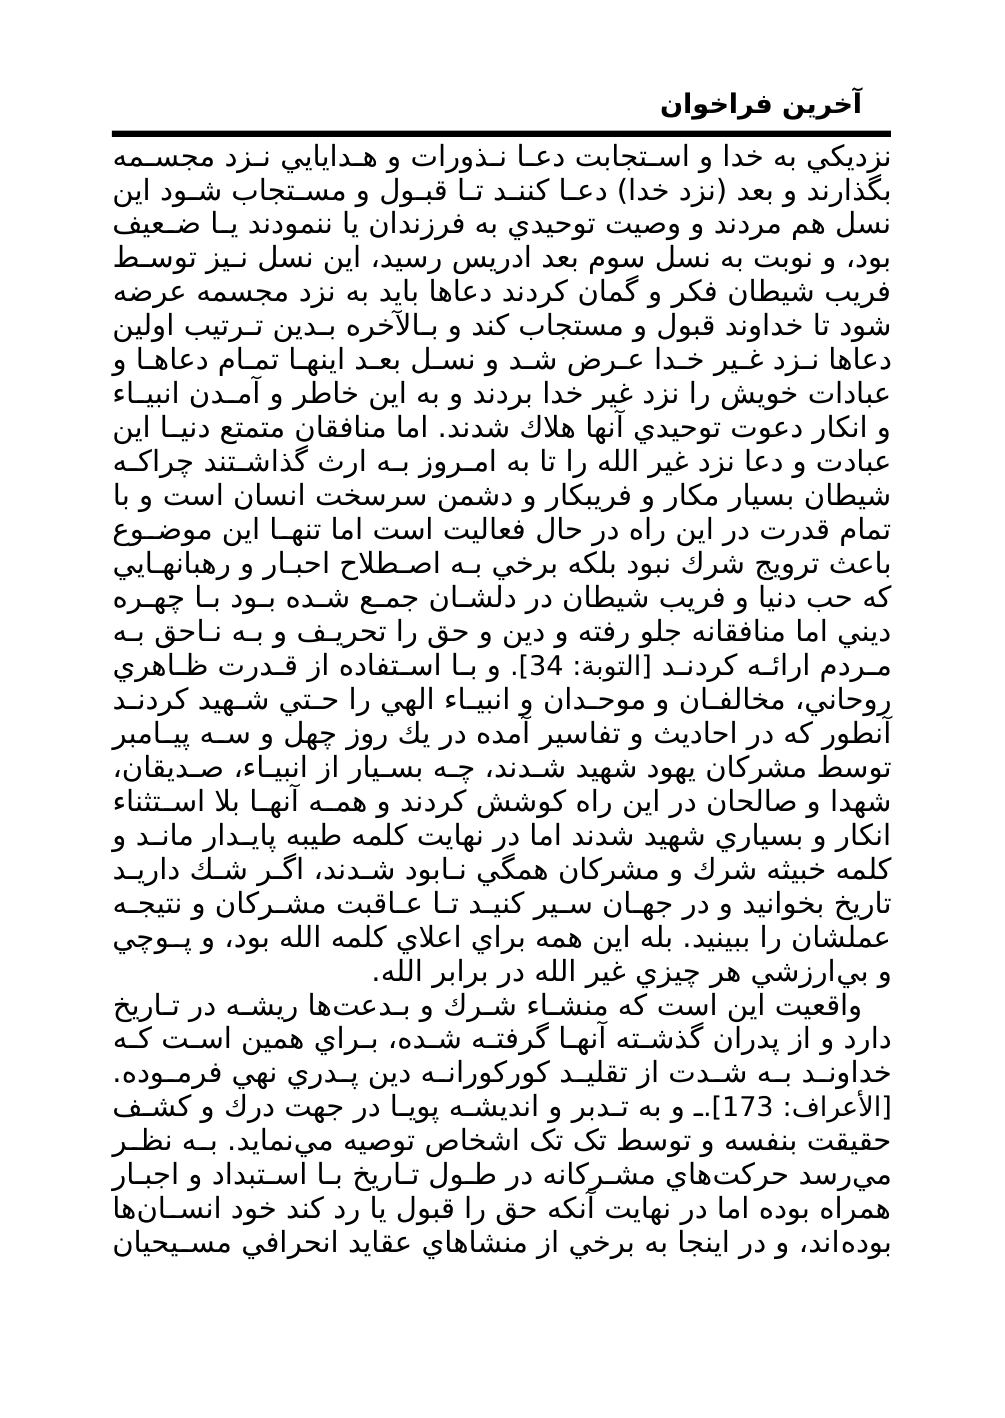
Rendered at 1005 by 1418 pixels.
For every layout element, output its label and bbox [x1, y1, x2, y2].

text [112, 988, 892, 1259]
text [112, 139, 892, 988]
